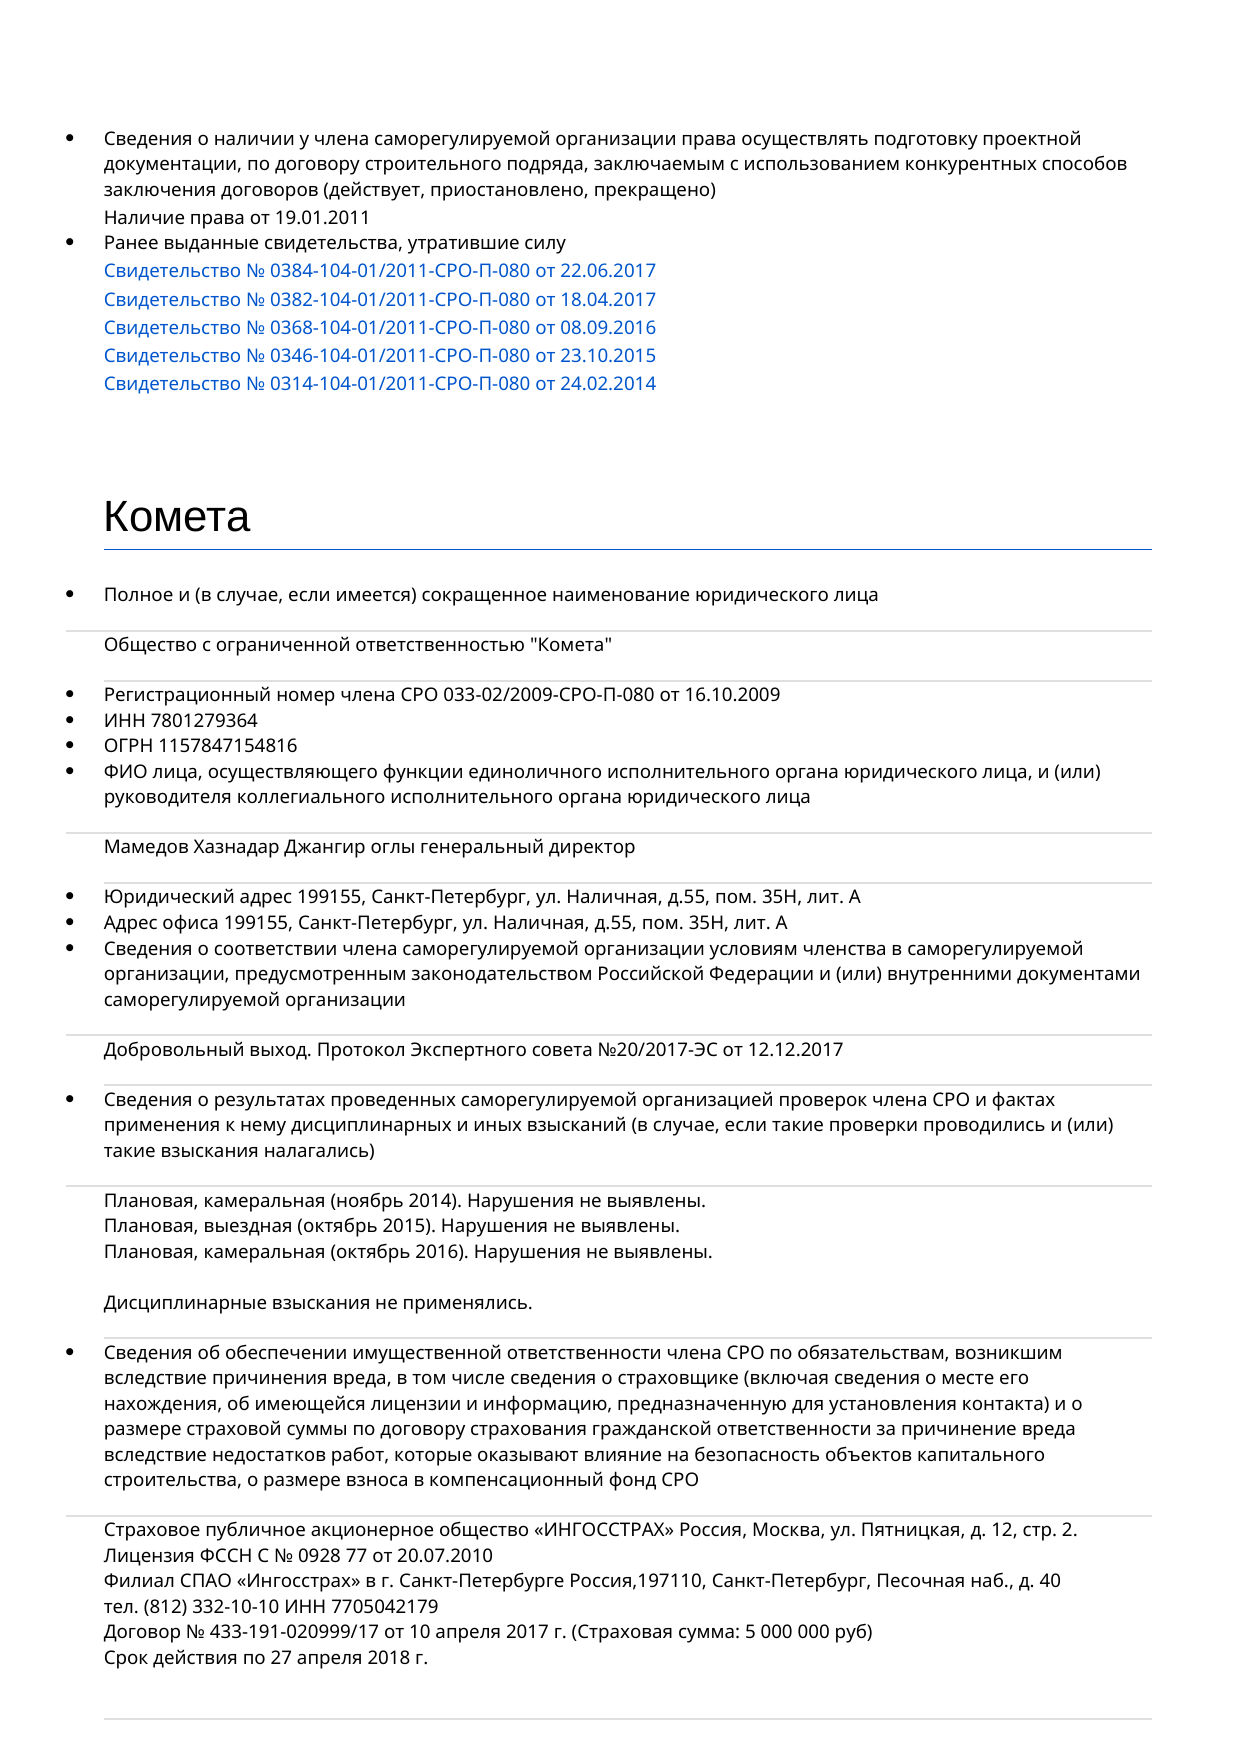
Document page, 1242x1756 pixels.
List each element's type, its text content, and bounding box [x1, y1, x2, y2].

list Сведения об обеспечении имущественной ответственности члена СРО по обязательствам, возникшим вследствие причинения вреда, в том числе сведения о страховщике (включая сведения о месте его нахождения, об имеющейся лицензии и информацию, предназначенную для установления контакта) и о размере страховой суммы по договору страхования гражданской ответственности за причинение вреда вследствие недостатков работ, которые оказывают влияние на безопасность объектов капитального строительства, о размере взноса в компенсационный фонд СРО [66, 1339, 1152, 1515]
list ОГРН 1157847154816 [66, 733, 1152, 758]
text Плановая, камеральная (ноябрь 2014). Нарушения не выявлены. Плановая, выездная (октябрь 2015). Нарушения не выявлены. Плановая, камеральная (октябрь 2016). Нарушения не выявлены. Дисциплинарные взыскания не применялись. [103, 1187, 1152, 1339]
text Комета [103, 475, 1152, 550]
text Общество с ограниченной ответственностью "Комета" [103, 632, 1152, 682]
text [103, 1517, 1152, 1720]
text Добровольный выход. Протокол Экспертного совета №20/2017-ЭС от 12.12.2017 [103, 1036, 1152, 1086]
text Свидетельство № 0384-104-01/2011-СРО-П-080 от 22.06.2017 [103, 255, 1152, 283]
text Мамедов Хазнадар Джангир оглы генеральный директор [103, 834, 1152, 884]
text Свидетельство № 0382-104-01/2011-СРО-П-080 от 18.04.2017 [103, 283, 1152, 311]
list Юридический адрес 199155, Санкт-Петербург, ул. Наличная, д.55, пом. 35Н, лит. А [66, 884, 1152, 909]
list Адрес офиса 199155, Санкт-Петербург, ул. Наличная, д.55, пом. 35Н, лит. А [66, 909, 1152, 935]
list ИНН 7801279364 [66, 707, 1152, 733]
list ФИО лица, осуществляющего функции единоличного исполнительного органа юридического лица, и (или) руководителя коллегиального исполнительного органа юридического лица [66, 758, 1152, 832]
list Ранее выданные свидетельства, утратившие силу [66, 230, 1152, 255]
list Полное и (в случае, если имеется) сокращенное наименование юридического лица [66, 582, 1152, 630]
text Свидетельство № 0368-104-01/2011-СРО-П-080 от 08.09.2016 [103, 311, 1152, 339]
text Свидетельство № 0314-104-01/2011-СРО-П-080 от 24.02.2014 [103, 368, 1152, 396]
list Сведения о наличии у члена саморегулируемой организации права осуществлять подготовку проектной документации, по договору строительного подряда, заключаемым с использованием конкурентных способов заключения договоров (действует, приостановлено, прекращено) [66, 125, 1152, 202]
list Cведения о результатах проведенных саморегулируемой организацией проверок члена СРО и фактах применения к нему дисциплинарных и иных взысканий (в случае, если такие проверки проводились и (или) такие взыскания налагались) [66, 1086, 1152, 1185]
list Сведения о соответствии члена саморегулируемой организации условиям членства в саморегулируемой организации, предусмотренным законодательством Российской Федерации и (или) внутренними документами саморегулируемой организации [66, 935, 1152, 1034]
text Наличие права от 19.01.2011 [103, 202, 1152, 230]
list Регистрационный номер члена СРО 033-02/2009-СРО-П-080 от 16.10.2009 [66, 682, 1152, 707]
text Свидетельство № 0346-104-01/2011-СРО-П-080 от 23.10.2015 [103, 339, 1152, 368]
